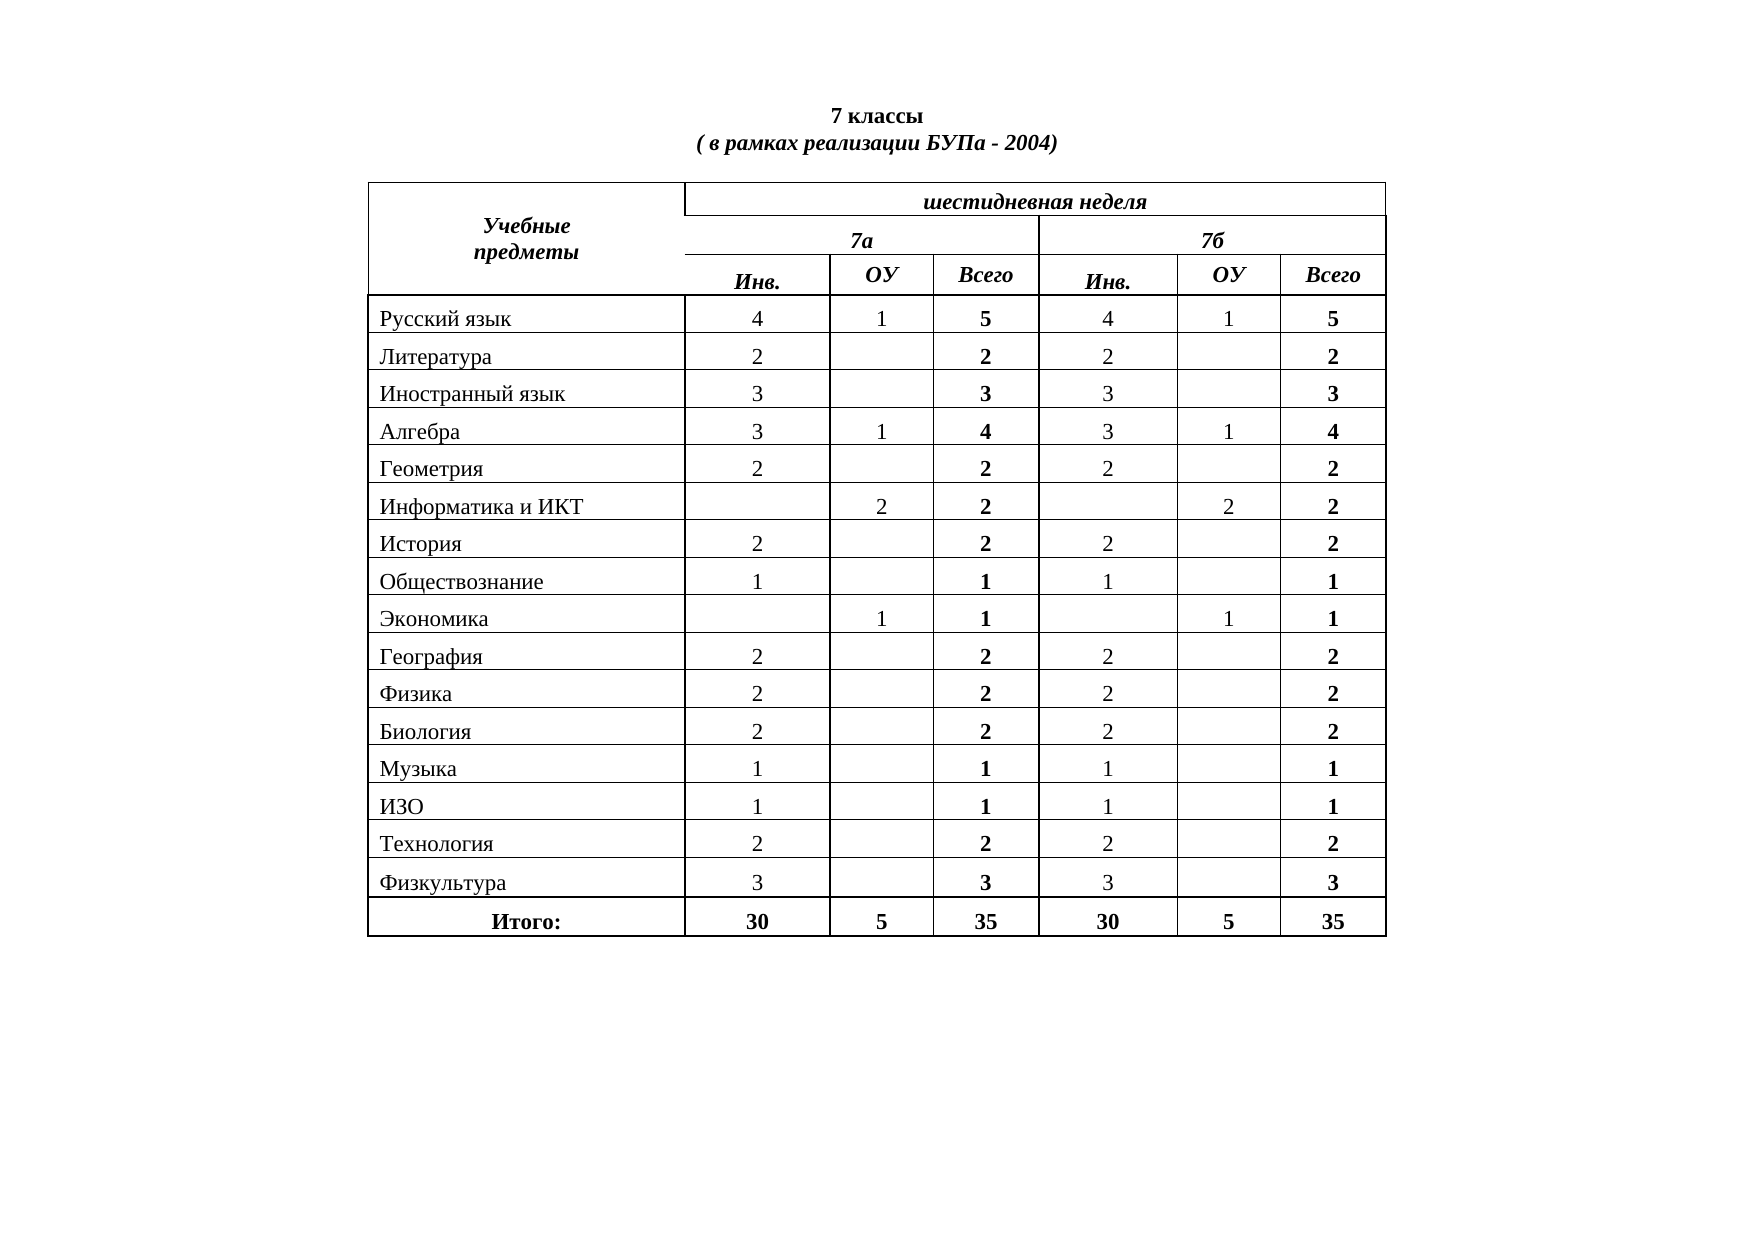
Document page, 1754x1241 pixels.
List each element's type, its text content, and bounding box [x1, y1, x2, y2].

table_cell История [369, 520, 684, 557]
table_cell 2 [1281, 708, 1385, 744]
table_cell 3 [686, 408, 829, 444]
table_cell 2 [934, 708, 1038, 744]
table_cell 1 [934, 595, 1038, 632]
table_cell 1 [1178, 408, 1280, 444]
table_cell 7а [685, 216, 1038, 253]
table_cell 4 [934, 408, 1038, 444]
table_cell Экономика [369, 595, 684, 632]
table_cell 2 [1281, 670, 1385, 707]
table_cell Литература [369, 333, 684, 369]
table_cell 3 [934, 858, 1038, 896]
table_cell 7б [1040, 216, 1385, 253]
table_cell [831, 370, 933, 407]
table_cell 2 [1281, 633, 1385, 669]
table_cell 1 [686, 558, 829, 594]
table_cell 3 [1040, 408, 1177, 444]
table_cell [1178, 783, 1280, 819]
table_cell 1 [1178, 595, 1280, 632]
table_cell [831, 708, 933, 744]
table_cell 2 [1040, 445, 1177, 482]
table_cell 3 [1281, 370, 1385, 407]
table_cell 2 [686, 333, 829, 369]
table_cell Физкультура [369, 858, 684, 896]
table_cell 2 [1178, 483, 1280, 519]
table_cell 1 [686, 783, 829, 819]
text ( в рамках реализации БУПа - 2004) [118, 129, 1636, 155]
table_cell Итого: [369, 898, 684, 935]
table_cell [1178, 520, 1280, 557]
table_cell 2 [1040, 633, 1177, 669]
table_cell 3 [686, 858, 829, 896]
table_cell Технология [369, 820, 684, 857]
table_cell 2 [934, 633, 1038, 669]
table_cell 1 [831, 296, 933, 332]
table_cell 35 [1281, 898, 1385, 935]
table_cell Русский язык [369, 296, 684, 332]
table_cell 1 [1040, 745, 1177, 782]
table_cell 2 [934, 333, 1038, 369]
table_cell 2 [1281, 520, 1385, 557]
table_cell 1 [1281, 558, 1385, 594]
table_cell Иностранный язык [369, 370, 684, 407]
table_cell [831, 633, 933, 669]
table_cell 4 [1281, 408, 1385, 444]
table_cell [1178, 708, 1280, 744]
table_cell 5 [1178, 898, 1280, 935]
table_cell 2 [1281, 445, 1385, 482]
table_cell [686, 595, 829, 632]
table_cell 1 [934, 783, 1038, 819]
table_cell [1178, 558, 1280, 594]
text 7 классы [118, 103, 1636, 129]
table_cell 2 [934, 670, 1038, 707]
table_cell 3 [1040, 370, 1177, 407]
table_cell 2 [1040, 670, 1177, 707]
table_cell 2 [934, 445, 1038, 482]
table_cell 30 [686, 898, 829, 935]
table_cell Инв. [1040, 255, 1177, 294]
table_cell 2 [686, 820, 829, 857]
table_cell 2 [1281, 333, 1385, 369]
table_cell [831, 333, 933, 369]
table_cell 2 [686, 633, 829, 669]
table_cell География [369, 633, 684, 669]
table_cell [1040, 483, 1177, 519]
table_cell [1178, 333, 1280, 369]
table_cell 4 [686, 296, 829, 332]
table_cell Алгебра [369, 408, 684, 444]
table_cell 2 [1040, 333, 1177, 369]
table_cell 3 [1281, 858, 1385, 896]
table_cell [1178, 745, 1280, 782]
table_cell Биология [369, 708, 684, 744]
table_cell 2 [934, 820, 1038, 857]
table_cell 1 [934, 558, 1038, 594]
table_cell [831, 520, 933, 557]
table_cell 1 [831, 408, 933, 444]
table_cell 3 [934, 370, 1038, 407]
table_cell [831, 820, 933, 857]
table_cell [831, 745, 933, 782]
table_cell 3 [686, 370, 829, 407]
table_cell Обществознание [369, 558, 684, 594]
table_cell 1 [934, 745, 1038, 782]
table_cell 35 [934, 898, 1038, 935]
table_cell 1 [1040, 558, 1177, 594]
table_cell ИЗО [369, 783, 684, 819]
table_cell [831, 783, 933, 819]
table_header Учебные предметы [369, 183, 684, 294]
table_cell Инв. [685, 255, 829, 294]
table_cell 2 [934, 520, 1038, 557]
table_cell Информатика и ИКТ [369, 483, 684, 519]
table_cell Геометрия [369, 445, 684, 482]
table_cell 2 [1040, 708, 1177, 744]
table_cell Всего [934, 255, 1038, 294]
table_cell 4 [1040, 296, 1177, 332]
table_cell 1 [831, 595, 933, 632]
table_cell 1 [1281, 595, 1385, 632]
table_header шестидневная неделя [686, 183, 1385, 214]
table_cell [1178, 633, 1280, 669]
table_cell 1 [1040, 783, 1177, 819]
table_cell Всего [1281, 255, 1385, 294]
table_cell [831, 858, 933, 896]
table_cell 5 [1281, 296, 1385, 332]
table_cell [1178, 670, 1280, 707]
table_cell 2 [1040, 520, 1177, 557]
table_cell 2 [1281, 483, 1385, 519]
table_cell [1178, 445, 1280, 482]
table_cell 2 [1281, 820, 1385, 857]
table_cell 3 [1040, 858, 1177, 896]
table_cell ОУ [831, 255, 933, 294]
table_cell 30 [1040, 898, 1177, 935]
table_cell 1 [1281, 783, 1385, 819]
table_cell [831, 445, 933, 482]
table_cell 2 [686, 520, 829, 557]
table_cell 5 [934, 296, 1038, 332]
table_cell [831, 558, 933, 594]
table_cell 2 [686, 445, 829, 482]
table_cell [1178, 820, 1280, 857]
table_cell 5 [831, 898, 933, 935]
table_cell 1 [1281, 745, 1385, 782]
table_cell 2 [934, 483, 1038, 519]
table_cell Музыка [369, 745, 684, 782]
table_cell [1040, 595, 1177, 632]
table_cell 2 [831, 483, 933, 519]
table_cell 1 [686, 745, 829, 782]
table_cell [831, 670, 933, 707]
table_cell [1178, 858, 1280, 896]
table_cell ОУ [1178, 255, 1280, 294]
table_cell [686, 483, 829, 519]
table_cell 2 [686, 708, 829, 744]
table_cell Физика [369, 670, 684, 707]
table_cell [1178, 370, 1280, 407]
table_cell 1 [1178, 296, 1280, 332]
table_cell 2 [686, 670, 829, 707]
table_cell 2 [1040, 820, 1177, 857]
